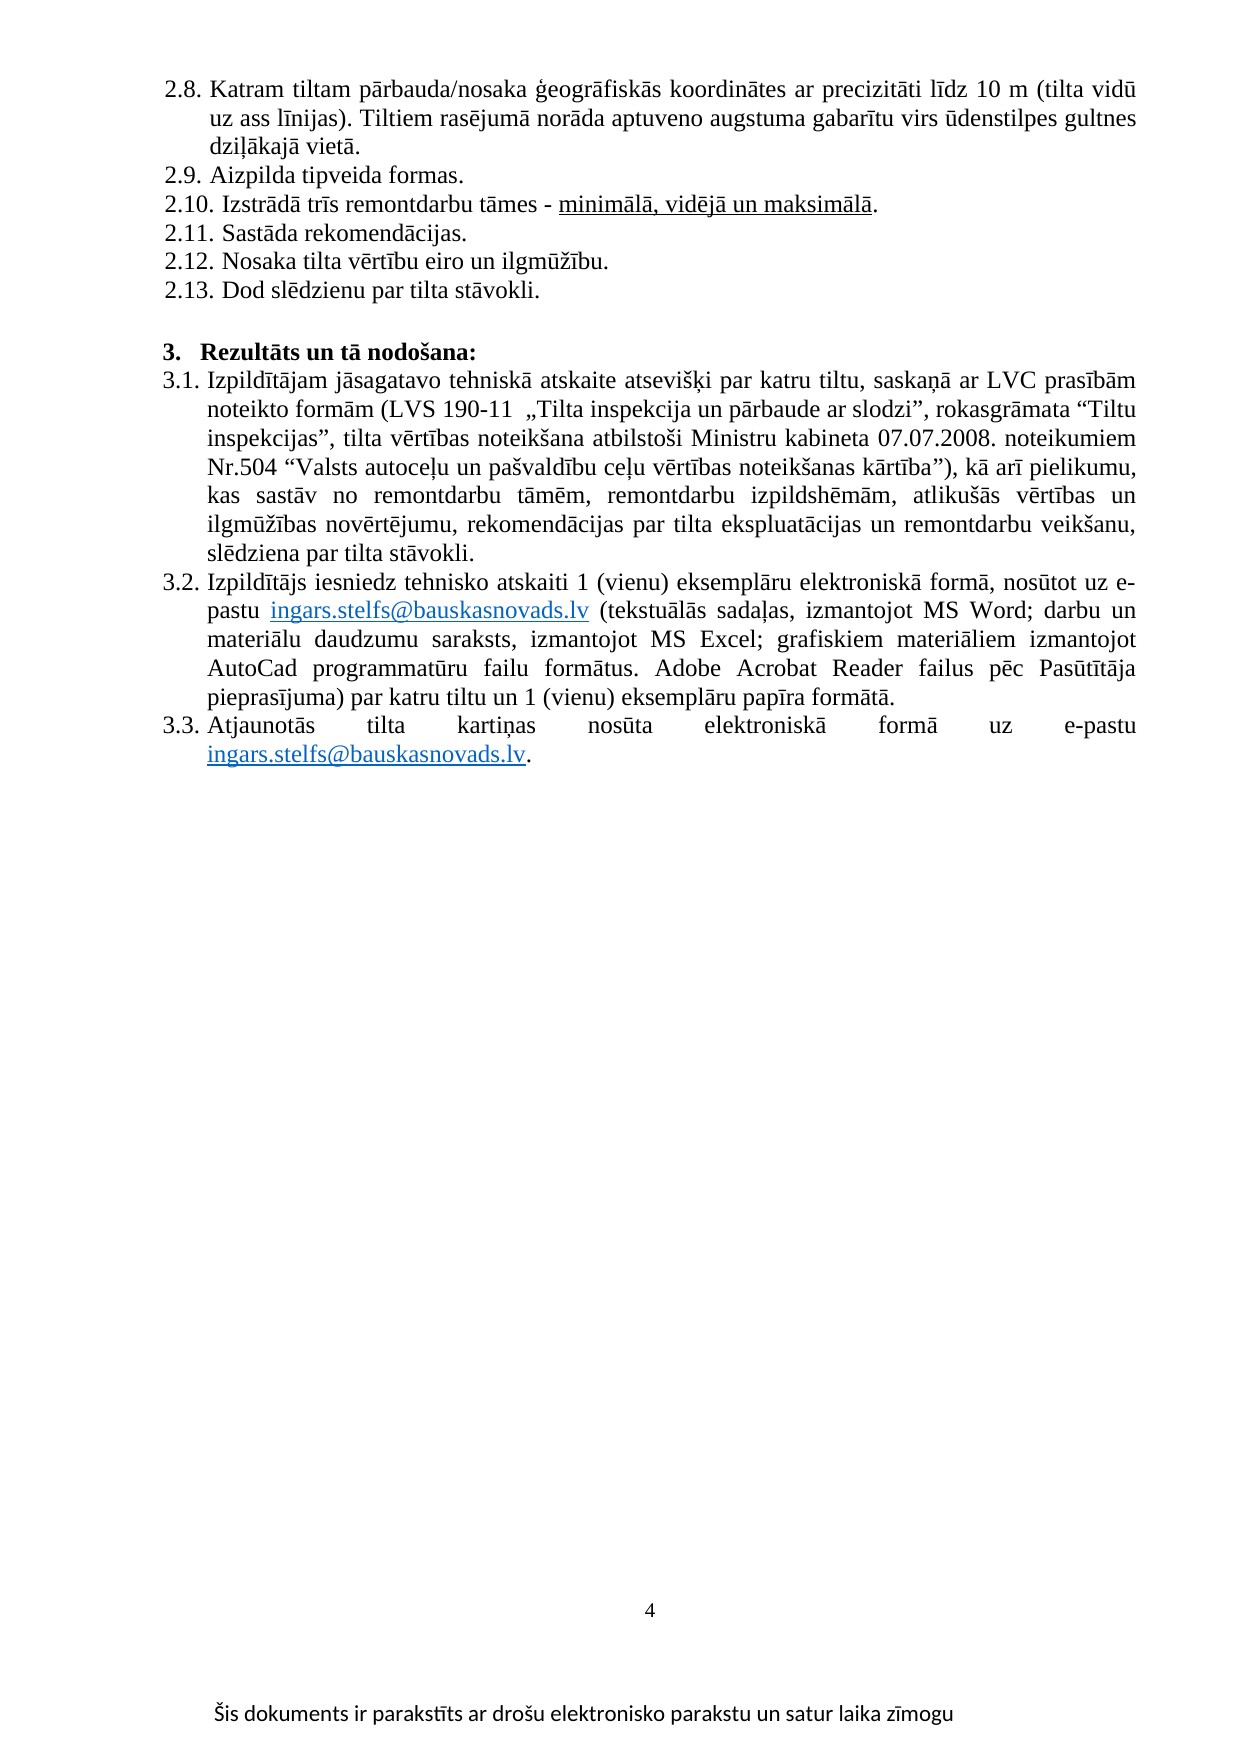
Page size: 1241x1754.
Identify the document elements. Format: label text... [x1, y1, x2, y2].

list Sastāda rekomendācijas. [164, 218, 1137, 246]
list Katram tiltam pārbauda/nosaka ģeogrāfiskās koordinātes ar precizitāti līdz 10 m (tilta vidū uz ass līnijas). Tiltiem rasējumā norāda aptuveno augstuma gabarītu virs ūdenstilpes gultnes dziļākajā vietā. [164, 74, 1137, 160]
list Rezultāts un tā nodošana: [162, 337, 1137, 366]
list Nosaka tilta vērtību eiro un ilgmūžību. [164, 246, 1137, 275]
list Izstrādā trīs remontdarbu tāmes - minimālā, vidējā un maksimālā. [164, 189, 1137, 218]
list Dod slēdzienu par tilta stāvokli. [164, 275, 1137, 304]
list Atjaunotās tilta kartiņas nosūta elektroniskā formā uz e-pastu ingars.stelfs@bauskasnovads.lv. [162, 711, 1137, 768]
list Izpildītājs iesniedz tehnisko atskaiti 1 (vienu) eksemplāru elektroniskā formā, nosūtot uz e-pastu ingars.stelfs@bauskasnovads.lv (tekstuālās sadaļas, izmantojot MS Word; darbu un materiālu daudzumu saraksts, izmantojot MS Excel; grafiskiem materiāliem izmantojot AutoCad programmatūru failu formātus. Adobe Acrobat Reader failus pēc Pasūtītāja pieprasījuma) par katru tiltu un 1 (vienu) eksemplāru papīra formātā. [162, 567, 1137, 711]
list Aizpilda tipveida formas. [164, 160, 1137, 189]
list Izpildītājam jāsagatavo tehniskā atskaite atsevišķi par katru tiltu, saskaņā ar LVC prasībām noteikto formām (LVS 190-11 „Tilta inspekcija un pārbaude ar slodzi”, rokasgrāmata “Tiltu inspekcijas”, tilta vērtības noteikšana atbilstoši Ministru kabineta 07.07.2008. noteikumiem Nr.504 “Valsts autoceļu un pašvaldību ceļu vērtības noteikšanas kārtība”), kā arī pielikumu, kas sastāv no remontdarbu tāmēm, remontdarbu izpildshēmām, atlikušās vērtības un ilgmūžības novērtējumu, rekomendācijas par tilta ekspluatācijas un remontdarbu veikšanu, slēdziena par tilta stāvokli. [162, 366, 1137, 567]
